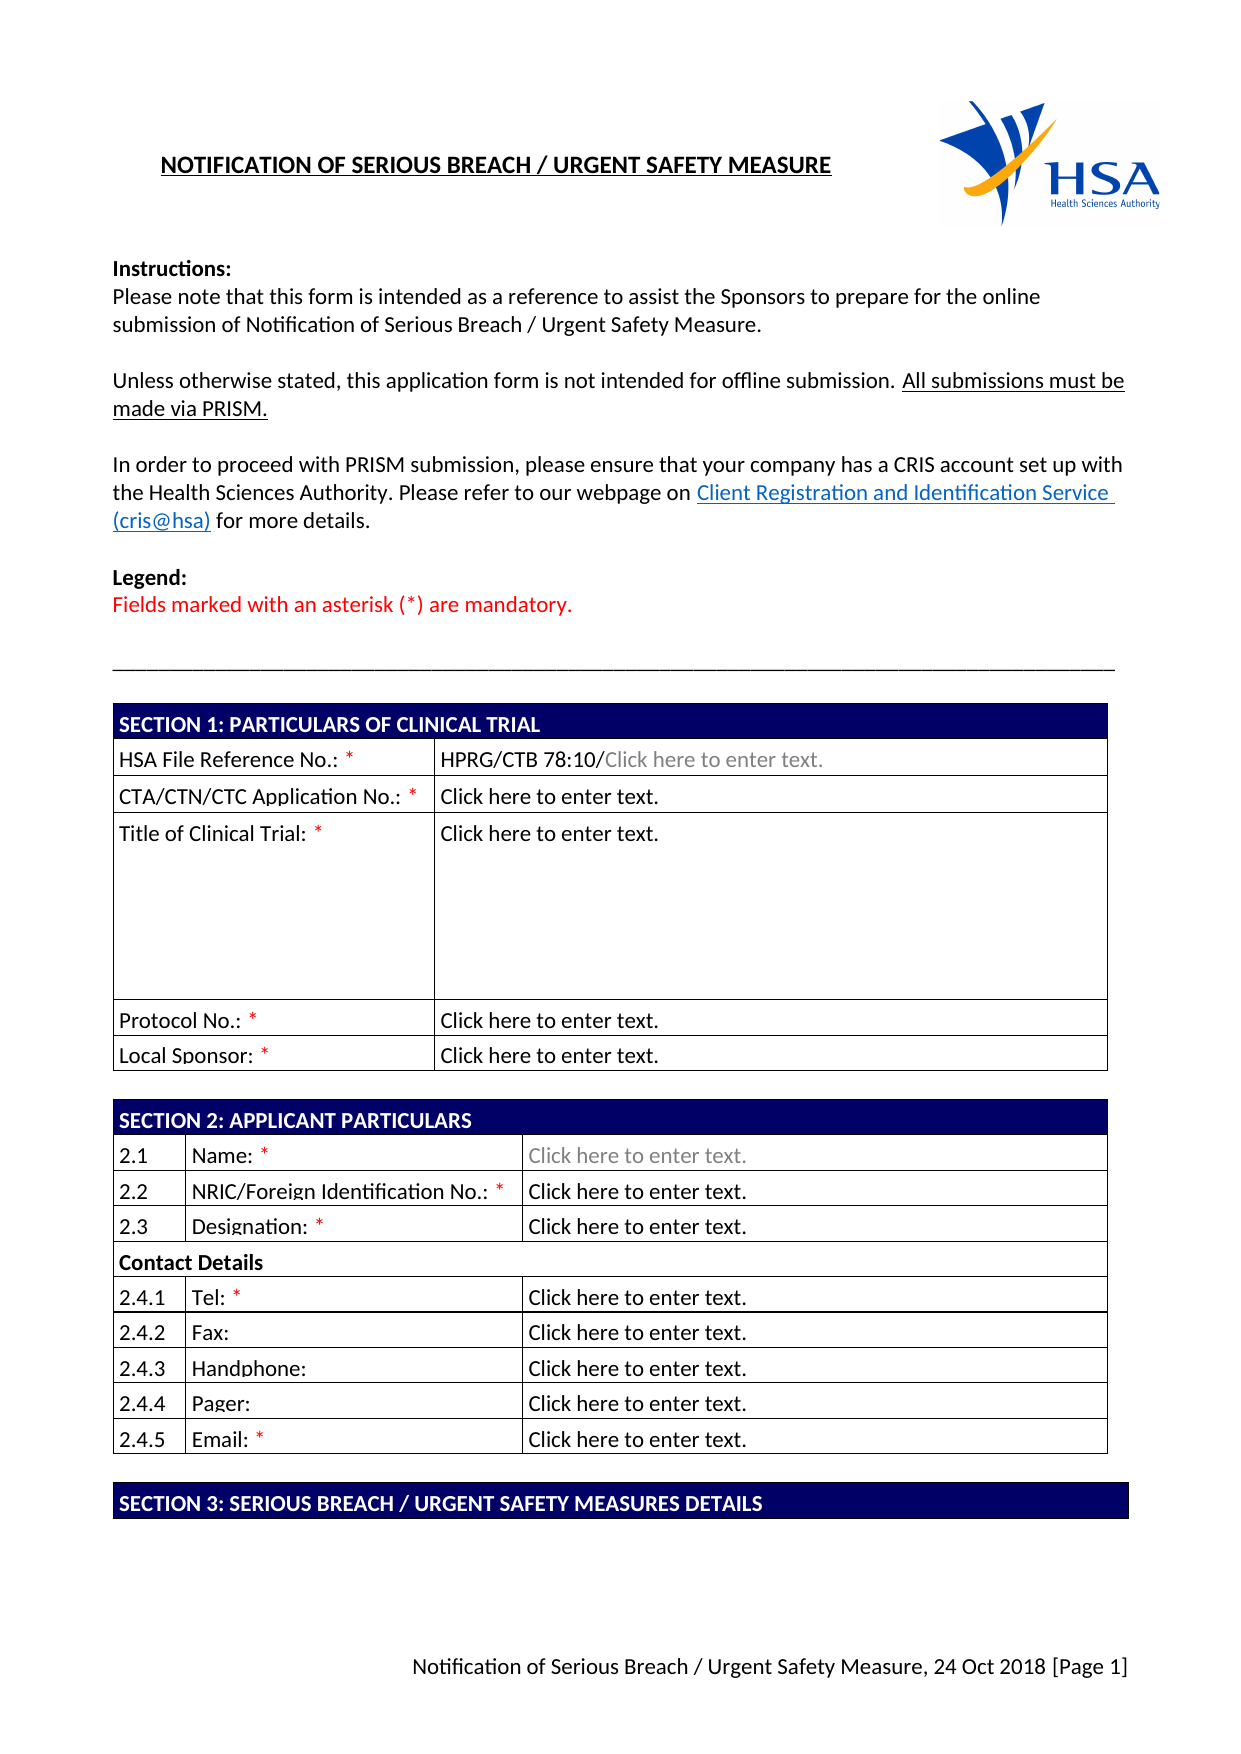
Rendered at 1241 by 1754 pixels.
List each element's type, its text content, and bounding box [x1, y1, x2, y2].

table_cell CTA/CTN/CTC Application No.: * [114, 776, 434, 812]
table_cell [435, 1000, 1107, 1034]
text Unless otherwise stated, this application form is not intended for offline submission. All submissions must be made via PRISM. [112, 366, 1128, 422]
table_cell [523, 1348, 1107, 1382]
table_cell 2.4.4 [114, 1383, 185, 1418]
table_cell [435, 1036, 1107, 1070]
table_cell 2.4.5 [114, 1419, 185, 1453]
text Legend: [112, 563, 1128, 591]
text In order to proceed with PRISM submission, please ensure that your company has a CRIS account set up with the Health Sciences Authority. Please refer to our webpage on Client Registration and Identification Service (cris@hsa) for more details. [112, 451, 1128, 534]
table_cell 2.4.3 [114, 1348, 185, 1382]
table_cell Protocol No.: * [114, 1000, 434, 1034]
table_cell [523, 1419, 1107, 1453]
table_cell 2.1 [114, 1135, 185, 1170]
table_header SECTION 1: PARTICULARS OF CLINICAL TRIAL [114, 704, 1107, 738]
table_cell Email: * [186, 1419, 522, 1453]
table_cell [523, 1206, 1107, 1241]
table_cell [523, 1313, 1107, 1347]
text Instructions: [112, 254, 1128, 282]
table_cell Name: * [186, 1135, 522, 1170]
table_cell 2.3 [114, 1206, 185, 1241]
table_cell Title of Clinical Trial: * [114, 813, 434, 999]
table_cell [523, 1171, 1107, 1205]
table_cell Tel: * [186, 1277, 522, 1311]
table_cell 2.2 [114, 1171, 185, 1205]
table_cell [523, 1383, 1107, 1418]
picture [939, 101, 1160, 227]
text Please note that this form is intended as a reference to assist the Sponsors to prepare for the online submission of Notification of Serious Breach / Urgent Safety Measure. [112, 282, 1128, 338]
table_cell 2.4.1 [114, 1277, 185, 1311]
table_header SECTION 2: APPLICANT PARTICULARS [114, 1100, 1107, 1134]
table_cell [523, 1135, 1107, 1170]
text Fields marked with an asterisk (*) are mandatory. [112, 591, 1128, 619]
table_cell Designation: * [186, 1206, 522, 1241]
table_cell Contact Details [114, 1242, 1107, 1276]
table_cell [435, 813, 1107, 999]
table_cell HPRG/CTB 78:10/ [435, 739, 1107, 775]
table_cell Pager: [186, 1383, 522, 1418]
table_cell [435, 776, 1107, 812]
table_cell Local Sponsor: * [114, 1036, 434, 1070]
table_cell [523, 1277, 1107, 1311]
table_header SECTION 3: SERIOUS BREACH / URGENT SAFETY MEASURES DETAILS [114, 1483, 1128, 1518]
table_cell Fax: [186, 1313, 522, 1347]
table_cell NRIC/Foreign Identification No.: * [186, 1171, 522, 1205]
table_cell HSA File Reference No.: * [114, 739, 434, 775]
table_cell Handphone: [186, 1348, 522, 1382]
text ________________________________________________________________________________________ [112, 647, 1128, 675]
table_cell 2.4.2 [114, 1313, 185, 1347]
